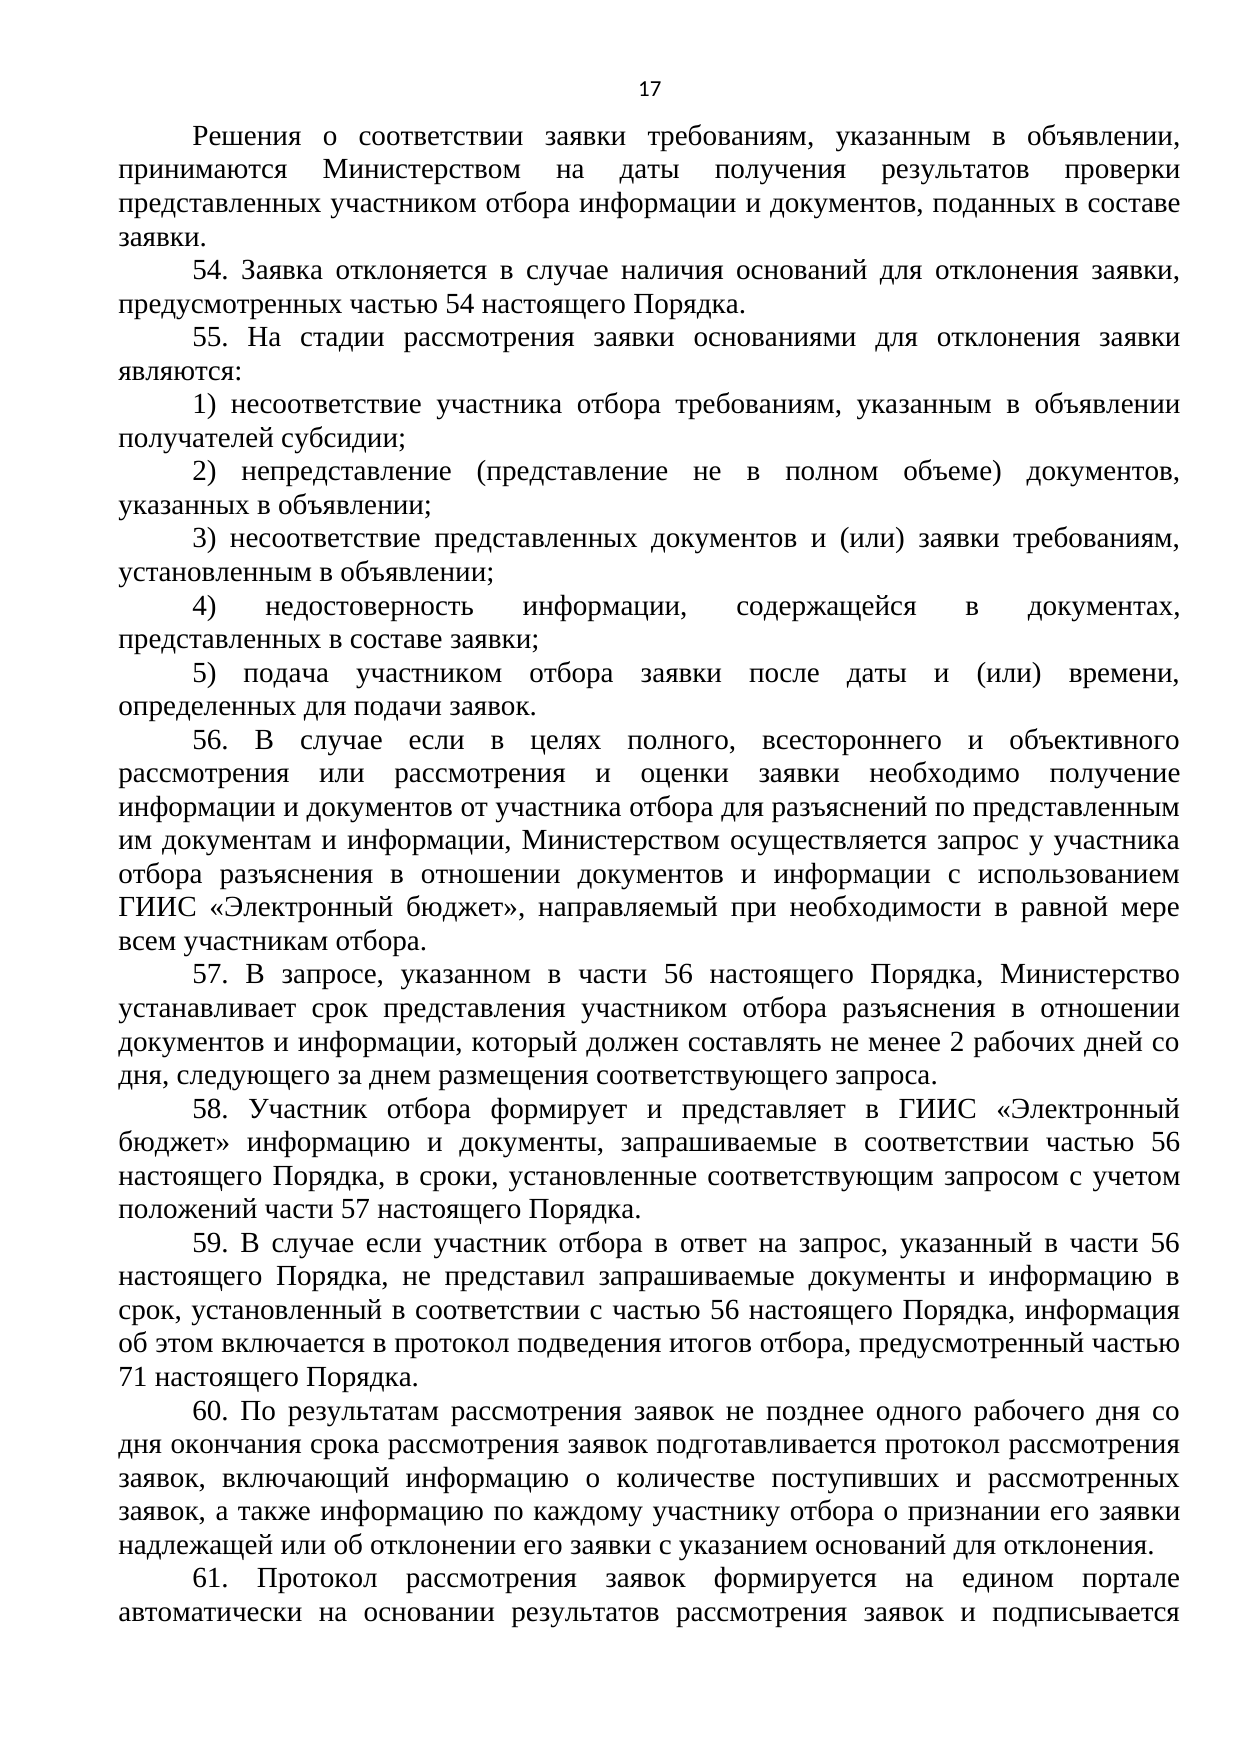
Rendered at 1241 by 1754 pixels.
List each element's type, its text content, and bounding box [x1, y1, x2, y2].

text 56. В случае если в целях полного, всестороннего и объективного рассмотрения или рассмотрения и оценки заявки необходимо получение информации и документов от участника отбора для разъяснений по представленным им документам и информации, Министерством осуществляется запрос у участника отбора разъяснения в отношении документов и информации с использованием ГИИС «Электронный бюджет», направляемый при необходимости в равной мере всем участникам отбора. [118, 722, 1181, 957]
text 3) несоответствие представленных документов и (или) заявки требованиям, установленным в объявлении; [118, 521, 1181, 588]
text 4) недостоверность информации, содержащейся в документах, представленных в составе заявки; [118, 588, 1181, 655]
text 58. Участник отбора формирует и представляет в ГИИС «Электронный бюджет» информацию и документы, запрашиваемые в соответствии частью 56 настоящего Порядка, в сроки, установленные соответствующим запросом с учетом положений части 57 настоящего Порядка. [118, 1091, 1181, 1225]
text Решения о соответствии заявки требованиям, указанным в объявлении, принимаются Министерством на даты получения результатов проверки представленных участником отбора информации и документов, поданных в составе заявки. [118, 118, 1181, 252]
text 2) непредставление (представление не в полном объеме) документов, указанных в объявлении; [118, 453, 1181, 521]
text 60. По результатам рассмотрения заявок не позднее одного рабочего дня со дня окончания срока рассмотрения заявок подготавливается протокол рассмотрения заявок, включающий информацию о количестве поступивших и рассмотренных заявок, а также информацию по каждому участнику отбора о признании его заявки надлежащей или об отклонении его заявки с указанием оснований для отклонения. [118, 1393, 1181, 1560]
text 59. В случае если участник отбора в ответ на запрос, указанный в части 56 настоящего Порядка, не представил запрашиваемые документы и информацию в срок, установленный в соответствии с частью 56 настоящего Порядка, информация об этом включается в протокол подведения итогов отбора, предусмотренный частью 71 настоящего Порядка. [118, 1225, 1181, 1393]
text 57. В запросе, указанном в части 56 настоящего Порядка, Министерство устанавливает срок представления участником отбора разъяснения в отношении документов и информации, который должен составлять не менее 2 рабочих дней со дня, следующего за днем размещения соответствующего запроса. [118, 957, 1181, 1091]
text 54. Заявка отклоняется в случае наличия оснований для отклонения заявки, предусмотренных частью 54 настоящего Порядка. [118, 252, 1181, 319]
text 1) несоответствие участника отбора требованиям, указанным в объявлении получателей субсидии; [118, 386, 1181, 453]
text 5) подача участником отбора заявки после даты и (или) времени, определенных для подачи заявок. [118, 655, 1181, 722]
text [118, 1560, 1181, 1627]
text 55. На стадии рассмотрения заявки основаниями для отклонения заявки являются: [118, 319, 1181, 386]
